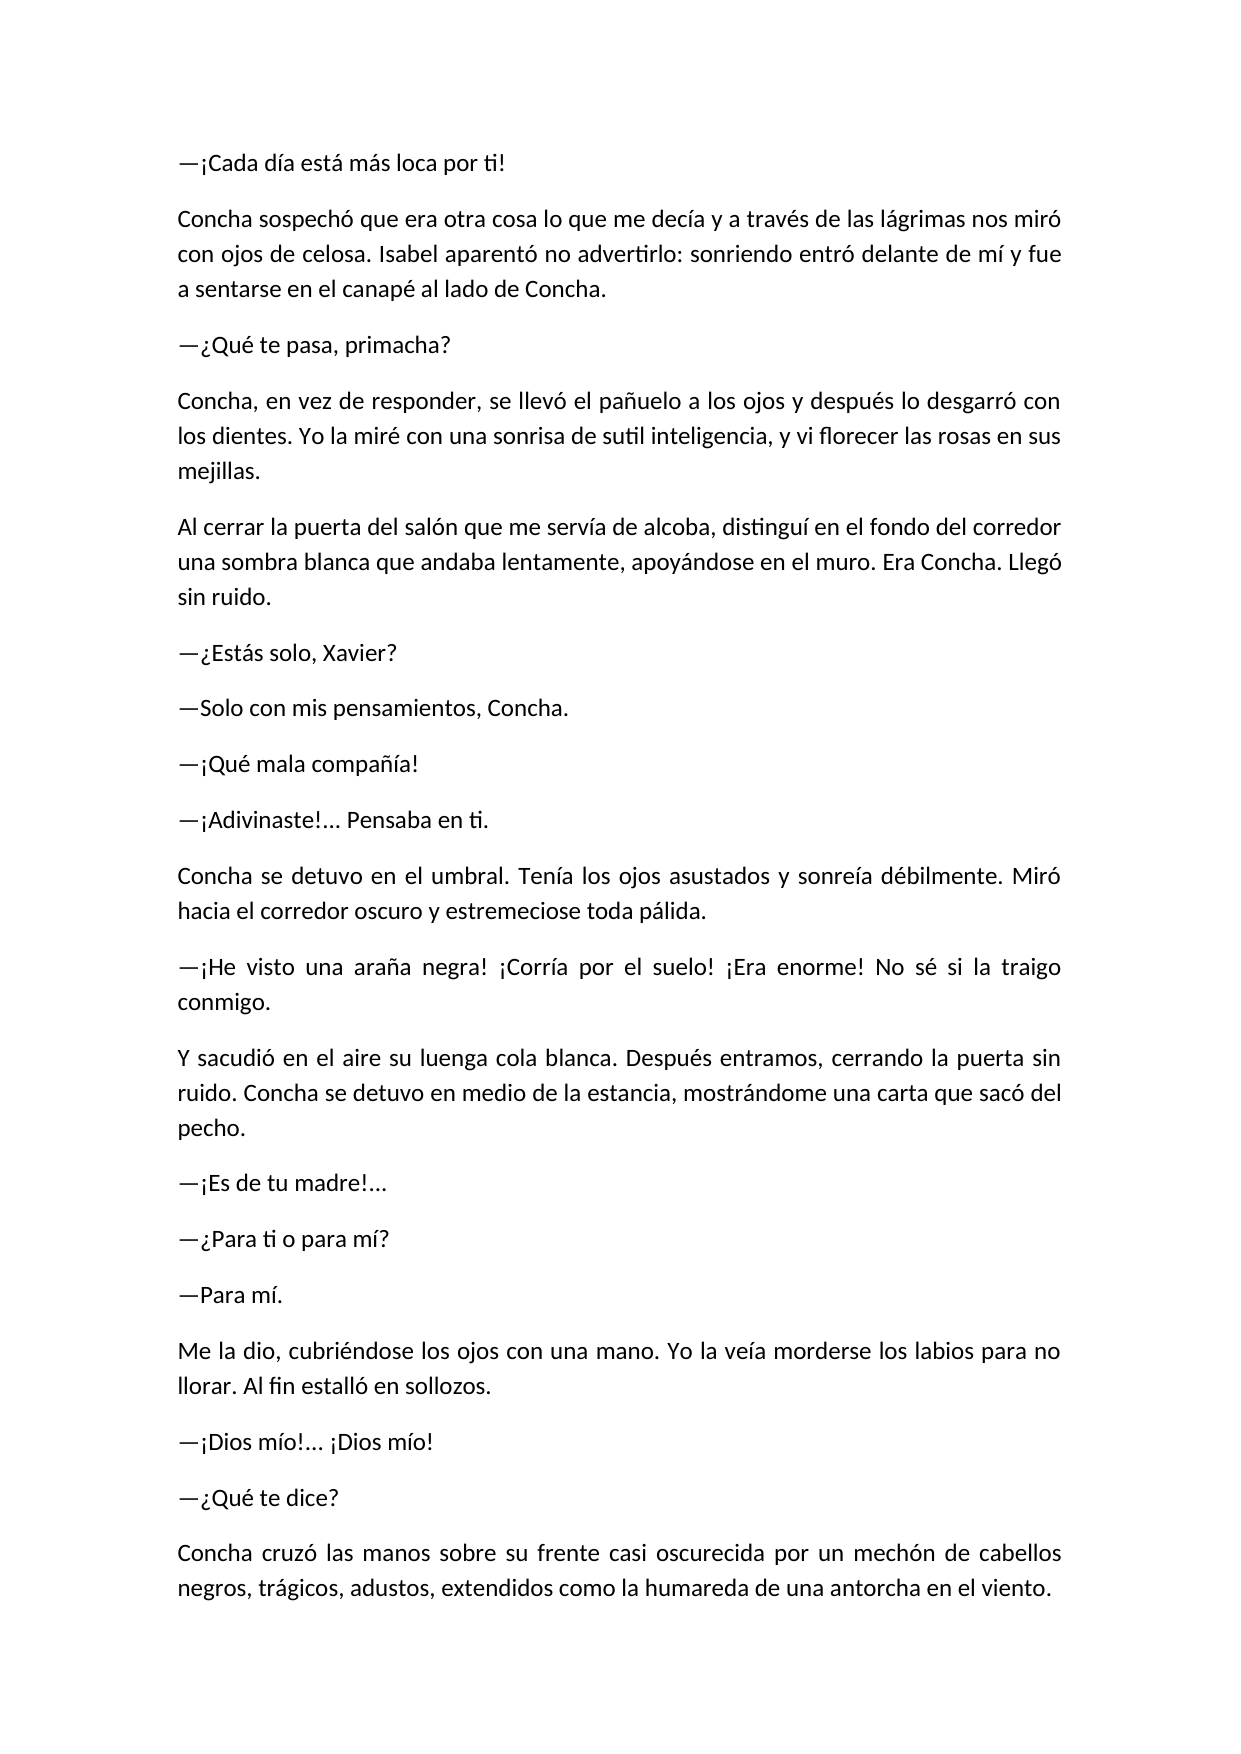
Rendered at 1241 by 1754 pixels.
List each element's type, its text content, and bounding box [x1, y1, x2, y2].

text —¿Qué te pasa, primacha? [177, 329, 1063, 360]
text —Para mí. [177, 1279, 1063, 1310]
text —¡Dios mío!... ¡Dios mío! [177, 1426, 1063, 1456]
text —¡Cada día está más loca por ti! [177, 148, 1063, 178]
text Concha sospechó que era otra cosa lo que me decía y a través de las lágrimas nos miró con ojos de celosa. Isabel aparentó no advertirlo: sonriendo entró delante de mí y fue a sentarse en el canapé al lado de Concha. [177, 203, 1063, 304]
text —¡Qué mala compañía! [177, 748, 1063, 779]
text —¿Qué te dice? [177, 1482, 1063, 1512]
text —Solo con mis pensamientos, Concha. [177, 693, 1063, 723]
text —¡He visto una araña negra! ¡Corría por el suelo! ¡Era enorme! No sé si la traigo conmigo. [177, 951, 1063, 1016]
text Concha, en vez de responder, se llevó el pañuelo a los ojos y después lo desgarró con los dientes. Yo la miré con una sonrisa de sutil inteligencia, y vi florecer las rosas en sus mejillas. [177, 385, 1063, 486]
text —¡Es de tu madre!... [177, 1168, 1063, 1198]
text —¿Para ti o para mí? [177, 1223, 1063, 1254]
text Concha cruzó las manos sobre su frente casi oscurecida por un mechón de cabellos negros, trágicos, adustos, extendidos como la humareda de una antorcha en el viento. [177, 1538, 1063, 1603]
text Y sacudió en el aire su luenga cola blanca. Después entramos, cerrando la puerta sin ruido. Concha se detuvo en medio de la estancia, mostrándome una carta que sacó del pecho. [177, 1042, 1063, 1142]
text —¡Adivinaste!... Pensaba en ti. [177, 804, 1063, 835]
text Concha se detuvo en el umbral. Tenía los ojos asustados y sonreía débilmente. Miró hacia el corredor oscuro y estremeciose toda pálida. [177, 860, 1063, 926]
text —¿Estás solo, Xavier? [177, 637, 1063, 667]
text Al cerrar la puerta del salón que me servía de alcoba, distinguí en el fondo del corredor una sombra blanca que andaba lentamente, apoyándose en el muro. Era Concha. Llegó sin ruido. [177, 511, 1063, 611]
text Me la dio, cubriéndose los ojos con una mano. Yo la veía morderse los labios para no llorar. Al fin estalló en sollozos. [177, 1335, 1063, 1401]
